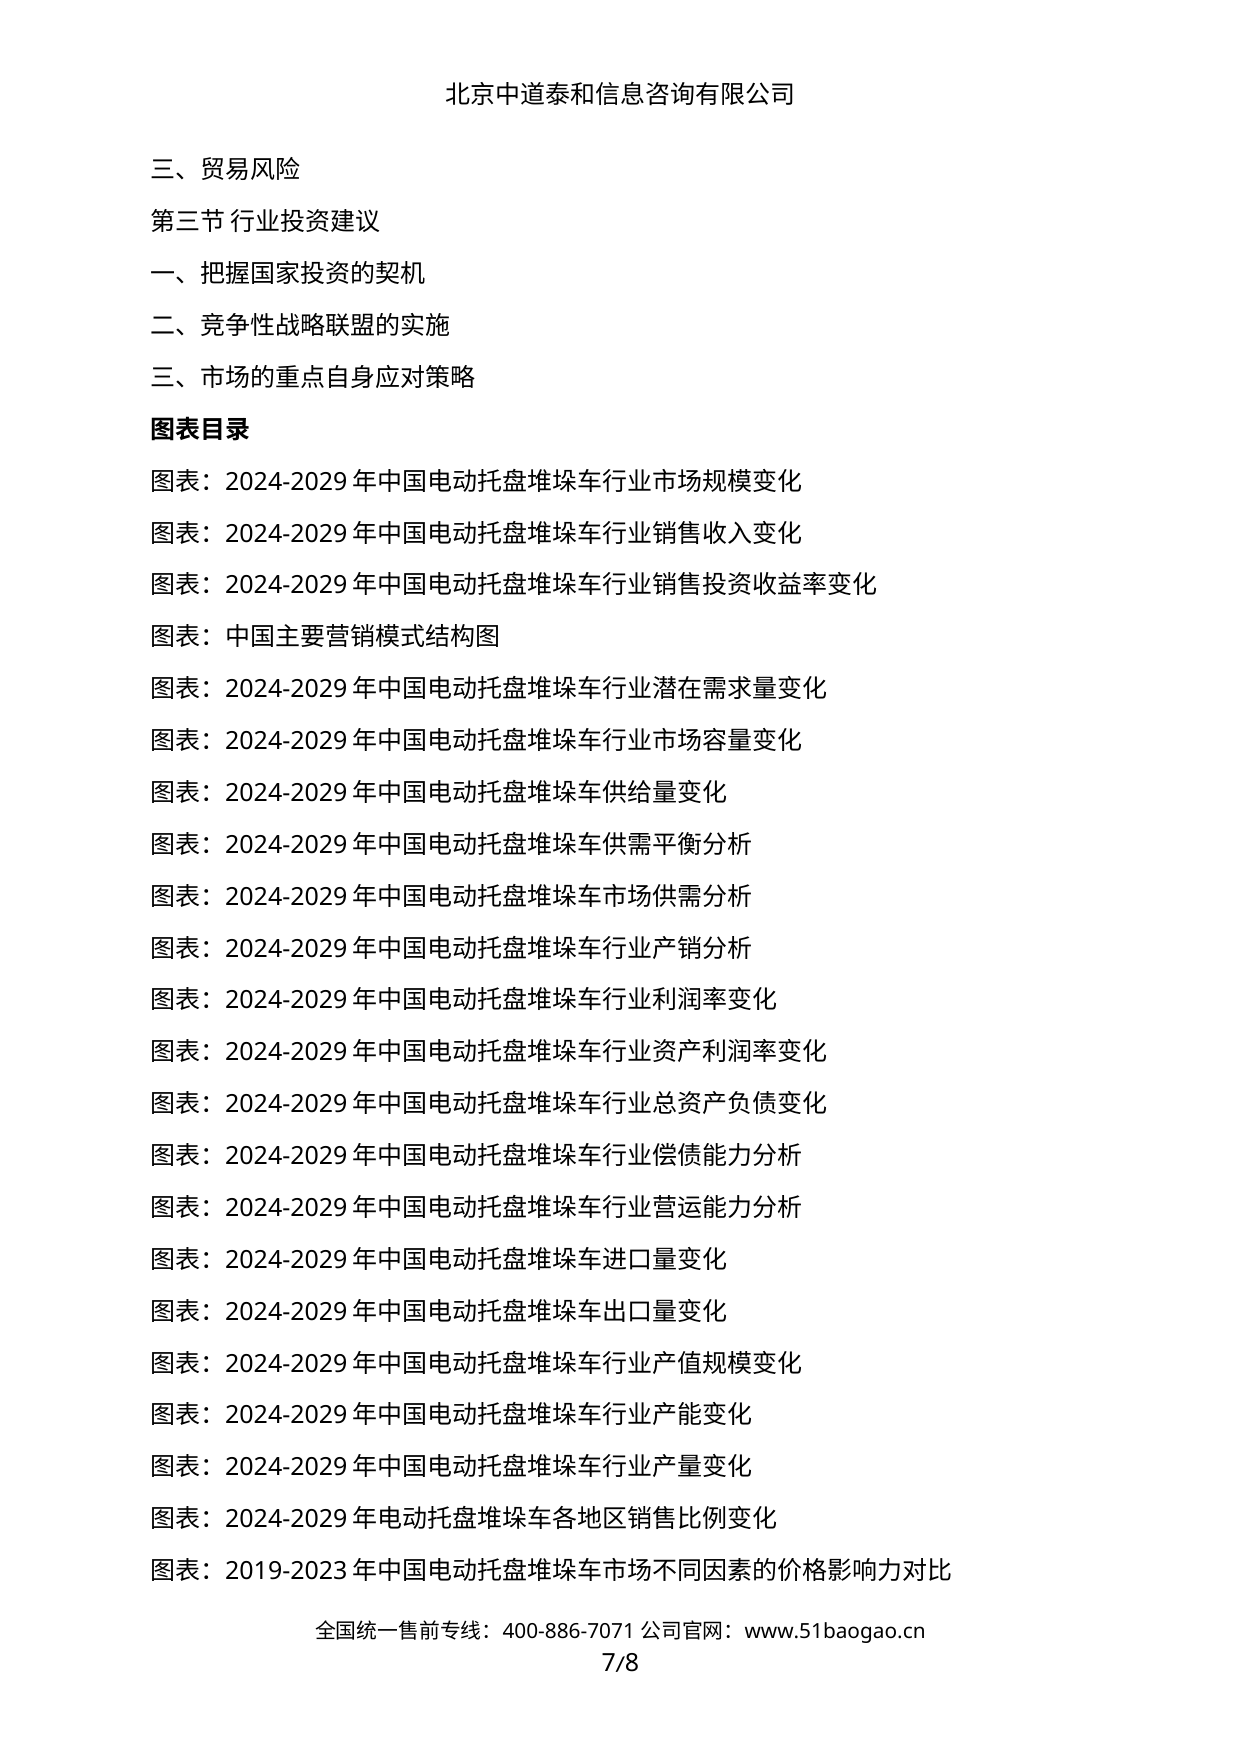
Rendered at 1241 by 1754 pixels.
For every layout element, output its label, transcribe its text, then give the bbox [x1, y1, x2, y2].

text 图表：2024-2029年中国电动托盘堆垛车出口量变化 [150, 1291, 1090, 1327]
text 二、竞争性战略联盟的实施 [150, 306, 1090, 342]
text 图表：中国主要营销模式结构图 [150, 617, 1090, 653]
text 图表：2024-2029年中国电动托盘堆垛车行业销售投资收益率变化 [150, 565, 1090, 601]
text 图表：2024-2029年中国电动托盘堆垛车行业产销分析 [150, 928, 1090, 964]
text 图表：2024-2029年中国电动托盘堆垛车行业资产利润率变化 [150, 1032, 1090, 1068]
text 图表：2024-2029年中国电动托盘堆垛车行业产能变化 [150, 1395, 1090, 1431]
text 图表：2024-2029年中国电动托盘堆垛车行业销售收入变化 [150, 513, 1090, 549]
text 图表：2024-2029年中国电动托盘堆垛车行业市场规模变化 [150, 461, 1090, 497]
text 图表：2024-2029年中国电动托盘堆垛车行业利润率变化 [150, 980, 1090, 1016]
text 图表目录 [150, 409, 1090, 446]
text 图表：2024-2029年中国电动托盘堆垛车市场供需分析 [150, 876, 1090, 912]
text 一、把握国家投资的契机 [150, 254, 1090, 290]
text 图表：2024-2029年中国电动托盘堆垛车行业市场容量变化 [150, 721, 1090, 757]
text 第三节 行业投资建议 [150, 202, 1090, 238]
text 三、市场的重点自身应对策略 [150, 357, 1090, 394]
text 图表：2024-2029年中国电动托盘堆垛车行业总资产负债变化 [150, 1084, 1090, 1120]
text 图表：2024-2029年中国电动托盘堆垛车行业偿债能力分析 [150, 1136, 1090, 1172]
text 图表：2024-2029年中国电动托盘堆垛车进口量变化 [150, 1239, 1090, 1276]
text 图表：2024-2029年中国电动托盘堆垛车行业产量变化 [150, 1447, 1090, 1483]
text 图表：2024-2029年电动托盘堆垛车各地区销售比例变化 [150, 1499, 1090, 1535]
text 图表：2019-2023年中国电动托盘堆垛车市场不同因素的价格影响力对比 [150, 1551, 1090, 1587]
text 图表：2024-2029年中国电动托盘堆垛车行业营运能力分析 [150, 1187, 1090, 1224]
text 图表：2024-2029年中国电动托盘堆垛车行业产值规模变化 [150, 1343, 1090, 1379]
text 图表：2024-2029年中国电动托盘堆垛车行业潜在需求量变化 [150, 669, 1090, 705]
text 图表：2024-2029年中国电动托盘堆垛车供需平衡分析 [150, 824, 1090, 861]
text 图表：2024-2029年中国电动托盘堆垛车供给量变化 [150, 772, 1090, 809]
text 三、贸易风险 [150, 150, 1090, 186]
